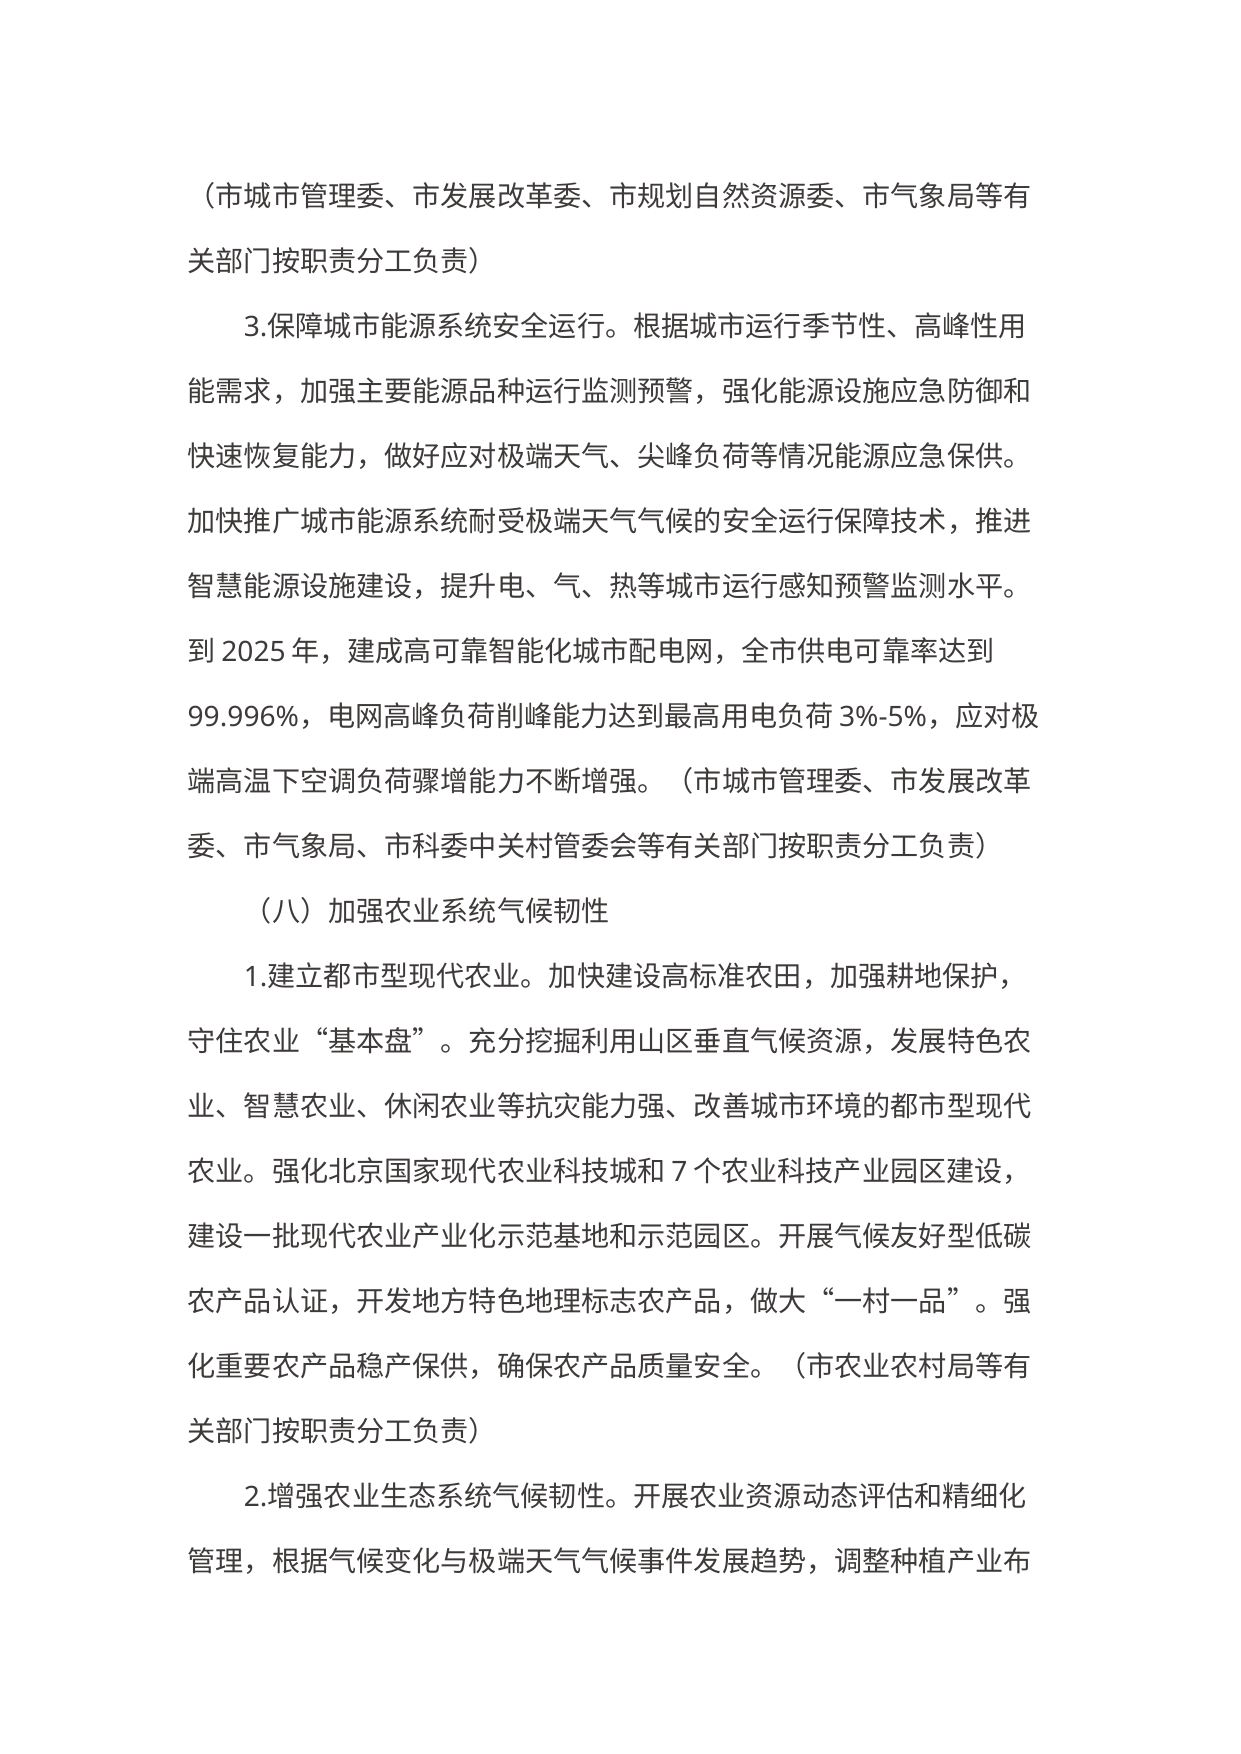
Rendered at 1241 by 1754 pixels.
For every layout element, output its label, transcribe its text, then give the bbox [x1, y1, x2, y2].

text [187, 162, 1053, 292]
text 3.保障城市能源系统安全运行。根据城市运行季节性、高峰性用能需求，加强主要能源品种运行监测预警，强化能源设施应急防御和快速恢复能力，做好应对极端天气、尖峰负荷等情况能源应急保供。加快推广城市能源系统耐受极端天气气候的安全运行保障技术，推进智慧能源设施建设，提升电、气、热等城市运行感知预警监测水平。到2025年，建成高可靠智能化城市配电网，全市供电可靠率达到99.996%，电网高峰负荷削峰能力达到最高用电负荷3%-5%，应对极端高温下空调负荷骤增能力不断增强。（市城市管理委、市发展改革委、市气象局、市科委中关村管委会等有关部门按职责分工负责） [187, 292, 1053, 877]
text 1.建立都市型现代农业。加快建设高标准农田，加强耕地保护，守住农业“基本盘”。充分挖掘利用山区垂直气候资源，发展特色农业、智慧农业、休闲农业等抗灾能力强、改善城市环境的都市型现代农业。强化北京国家现代农业科技城和7个农业科技产业园区建设，建设一批现代农业产业化示范基地和示范园区。开展气候友好型低碳农产品认证，开发地方特色地理标志农产品，做大“一村一品”。强化重要农产品稳产保供，确保农产品质量安全。（市农业农村局等有关部门按职责分工负责） [187, 942, 1053, 1462]
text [187, 1462, 1053, 1592]
text （八）加强农业系统气候韧性 [187, 877, 1053, 942]
